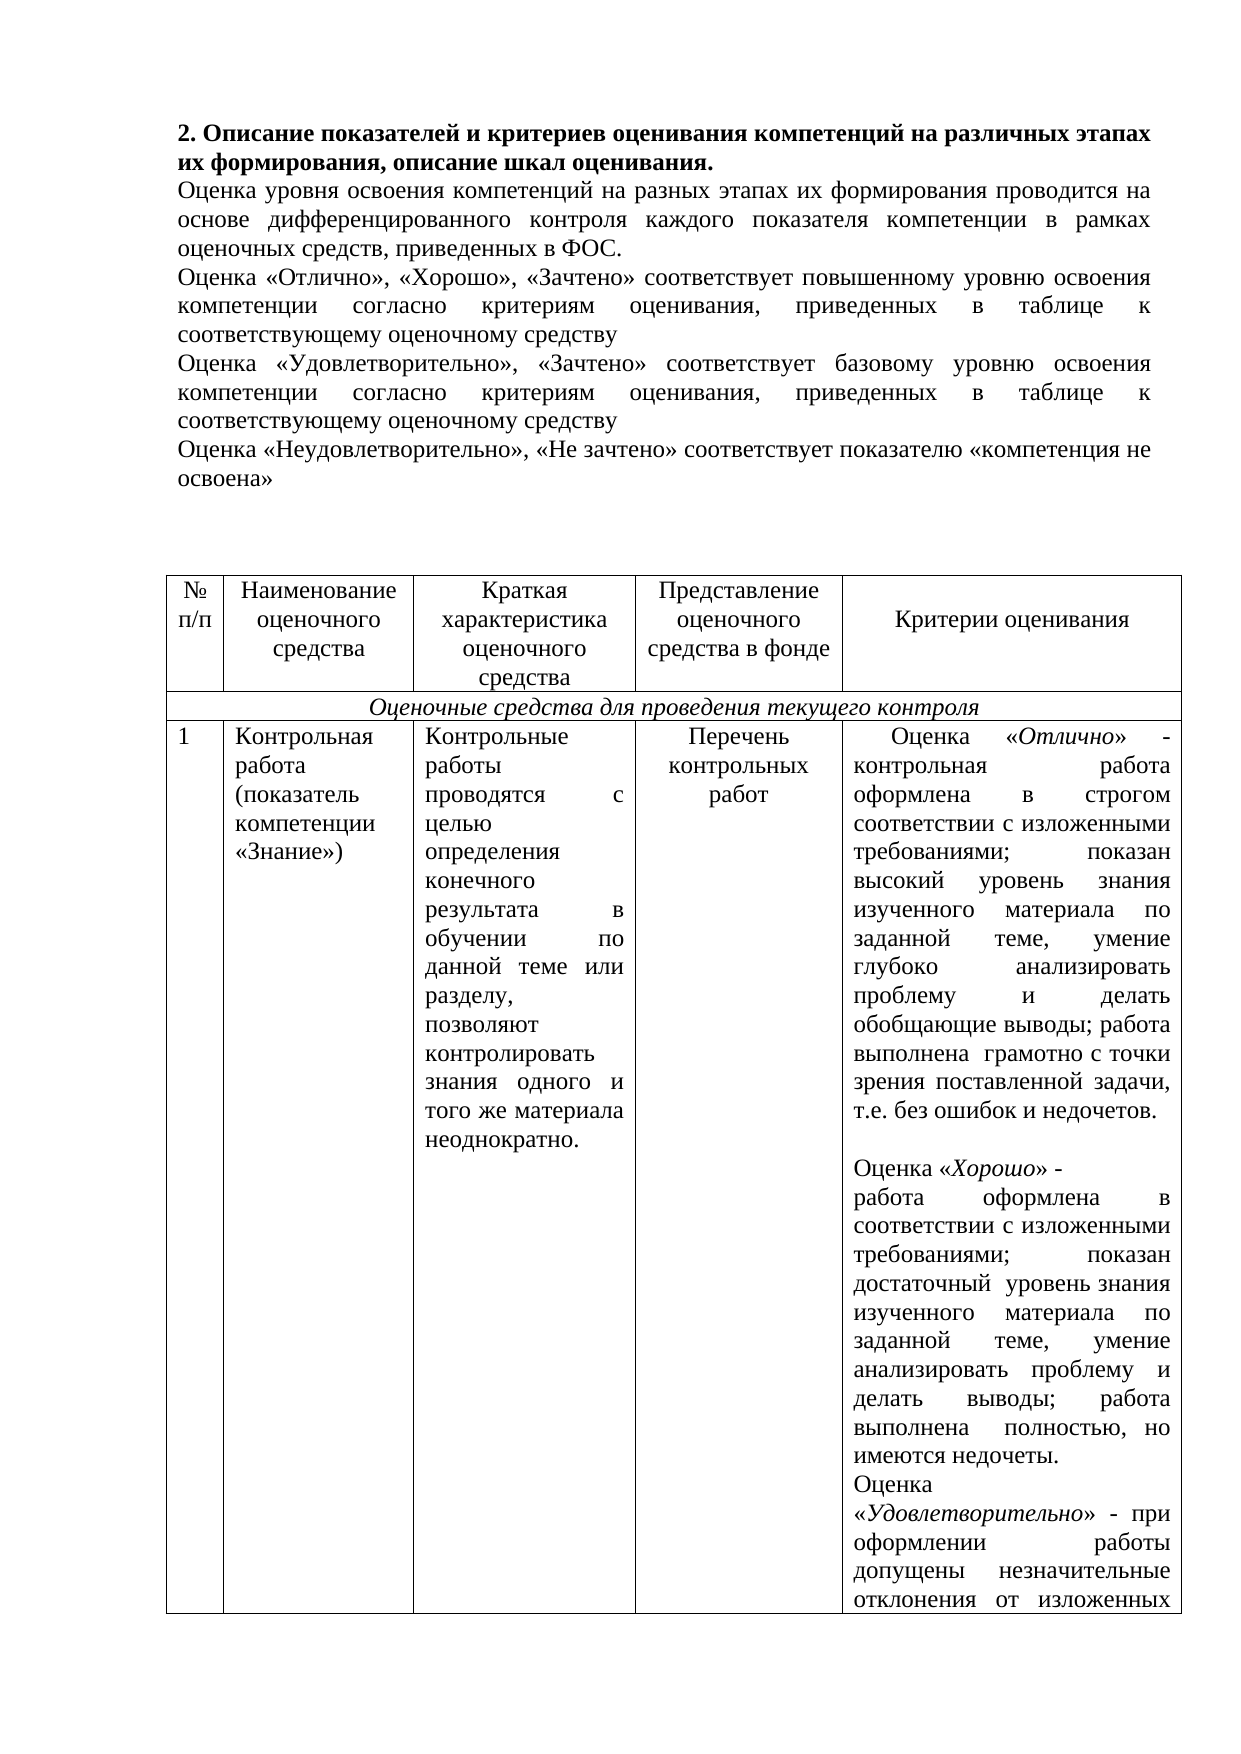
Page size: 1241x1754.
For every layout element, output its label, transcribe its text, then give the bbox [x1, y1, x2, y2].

table_header Наименование оценочного средства [224, 576, 413, 691]
table_header Представление оценочного средства в фонде [636, 576, 842, 691]
table_cell Оценочные средства для проведения текущего контроля [167, 692, 1181, 720]
table_header Критерии оценивания [843, 576, 1181, 691]
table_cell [414, 721, 635, 1613]
text Оценка «Удовлетворительно», «Зачтено» соответствует базовому уровню освоения компетенции согласно критериям оценивания, приведенных в таблице к соответствующему оценочному средству [177, 348, 1152, 434]
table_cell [636, 721, 842, 1613]
text Оценка уровня освоения компетенций на разных этапах их формирования проводится на основе дифференцированного контроля каждого показателя компетенции в рамках оценочных средств, приведенных в ФОС. [177, 176, 1152, 262]
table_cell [843, 721, 1181, 1613]
table_cell 1 [167, 721, 223, 1613]
text Оценка «Неудовлетворительно», «Не зачтено» соответствует показателю «компетенция не освоена» [177, 434, 1152, 492]
table_header № п/п [167, 576, 223, 691]
list 2. Описание показателей и критериев оценивания компетенций на различных этапах их формирования, описание шкал оценивания. [177, 118, 1152, 176]
text Оценка «Отлично», «Хорошо», «Зачтено» соответствует повышенному уровню освоения компетенции согласно критериям оценивания, приведенных в таблице к соответствующему оценочному средству [177, 262, 1152, 348]
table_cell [224, 721, 413, 1613]
table_header Краткая характеристика оценочного средства [414, 576, 635, 691]
